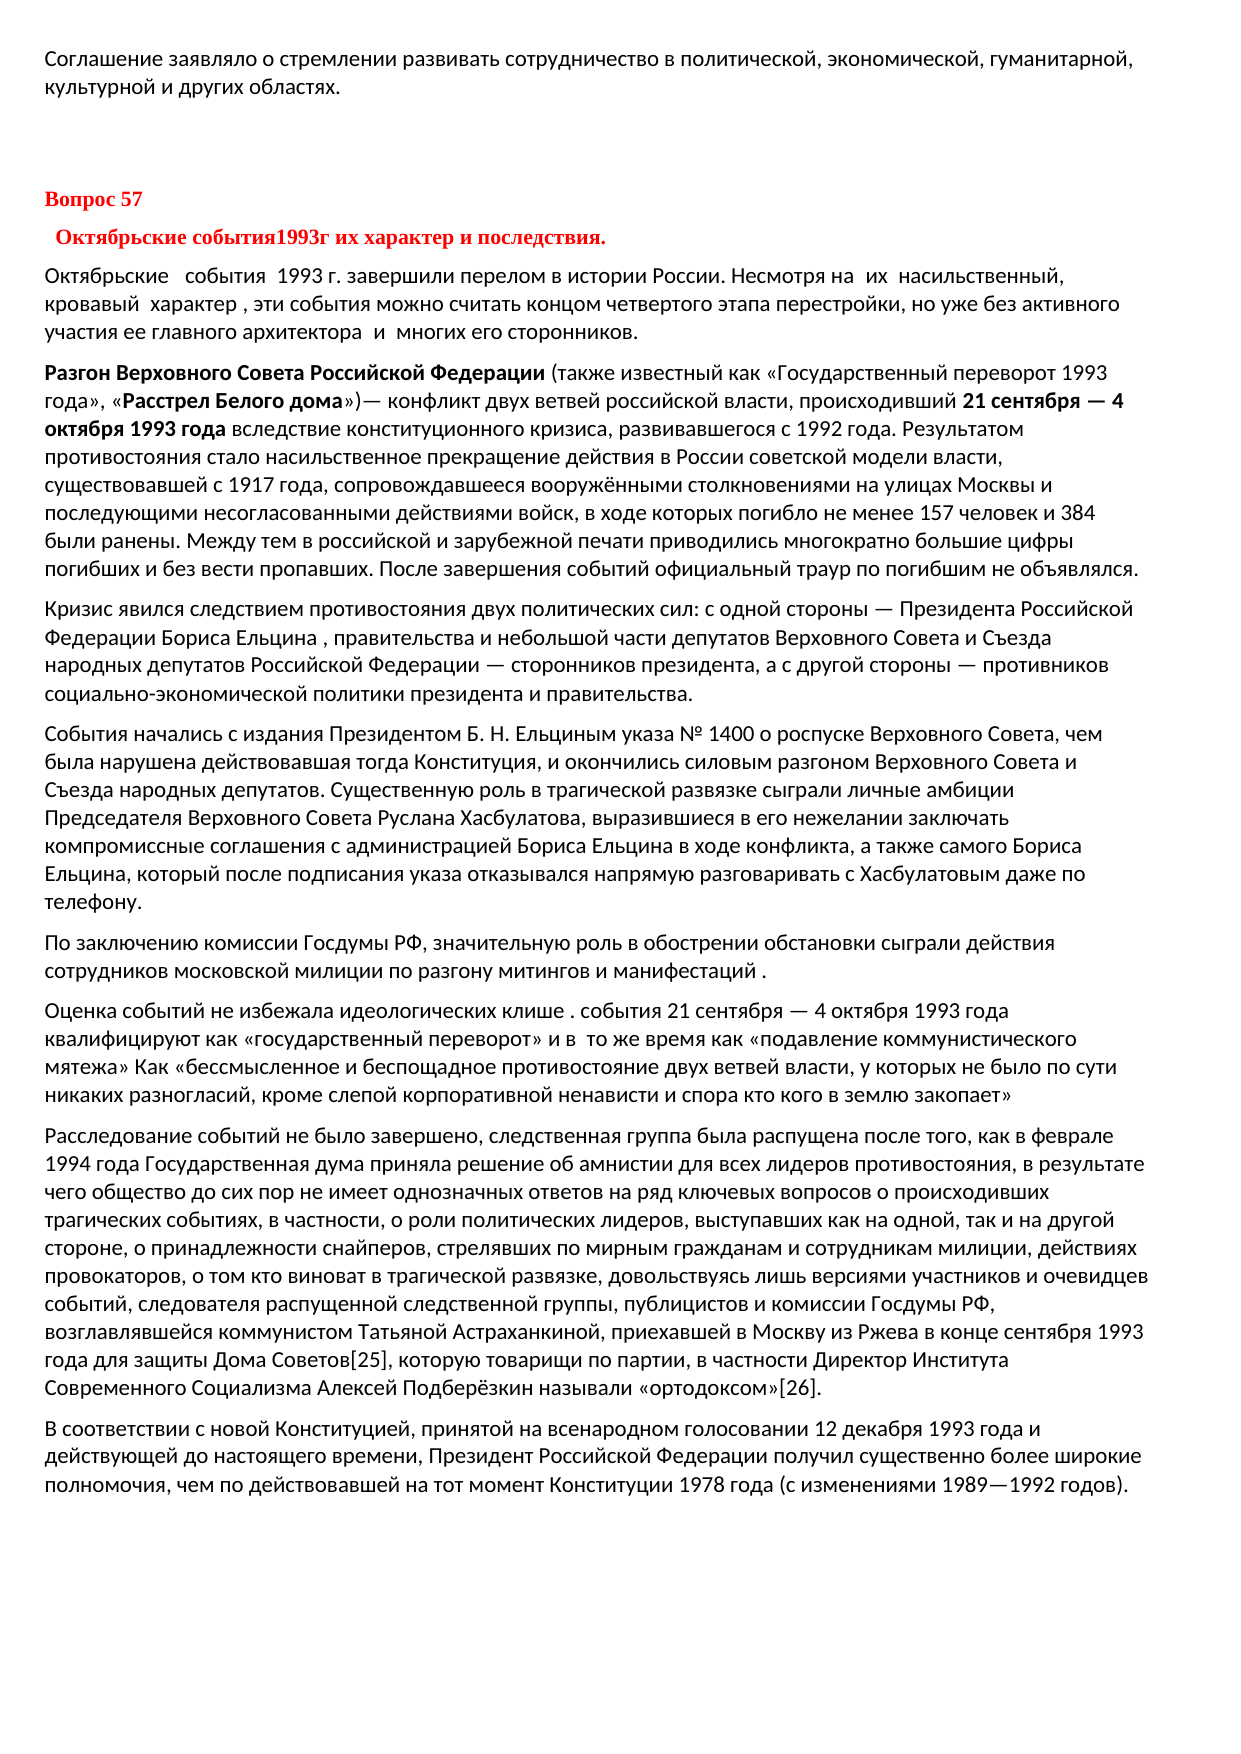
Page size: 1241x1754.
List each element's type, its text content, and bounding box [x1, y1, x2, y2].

text В соответствии с новой Конституцией, принятой на всенародном голосовании 12 декабря 1993 года и действующей до настоящего времени, Президент Российской Федерации получил существенно более широкие полномочия, чем по действовавшей на тот момент Конституции 1978 года (с изменениями 1989—1992 годов). [44, 1414, 1152, 1498]
text Разгон Верховного Совета Российской Федерации (также известный как «Государственный переворот 1993 года», «Расстрел Белого дома»)— конфликт двух ветвей российской власти, происходивший 21 сентября — 4 октября 1993 года вследствие конституционного кризиса, развивавшегося с 1992 года. Результатом противостояния стало насильственное прекращение действия в России советской модели власти, существовавшей с 1917 года, сопровождавшееся вооружёнными столкновениями на улицах Москвы и последующими несогласованными действиями войск, в ходе которых погибло не менее 157 человек и 384 были ранены. Между тем в российской и зарубежной печати приводились многократно большие цифры погибших и без вести пропавших. После завершения событий официальный траур по погибшим не объявлялся. [44, 358, 1152, 582]
text Вопрос 57 [44, 186, 1152, 211]
text События начались с издания Президентом Б. Н. Ельциным указа № 1400 о роспуске Верховного Совета, чем была нарушена действовавшая тогда Конституция, и окончились силовым разгоном Верховного Совета и Съезда народных депутатов. Существенную роль в трагической развязке сыграли личные амбиции Председателя Верховного Совета Руслана Хасбулатова, выразившиеся в его нежелании заключать компромиссные соглашения с администрацией Бориса Ельцина в ходе конфликта, а также самого Бориса Ельцина, который после подписания указа отказывался напрямую разговаривать с Хасбулатовым даже по телефону. [44, 719, 1152, 915]
text Соглашение заявляло о стремлении развивать сотрудничество в политической, экономической, гуманитарной, культурной и других областях. [44, 44, 1152, 100]
text Октябрьские события1993г их характер и последствия. [44, 224, 1152, 249]
text Октябрьские события 1993 г. завершили перелом в истории России. Несмотря на их насильственный, кровавый характер , эти события можно считать концом четвертого этапа перестройки, но уже без активного участия ее главного архитектора и многих его сторонников. [44, 261, 1152, 345]
text По заключению комиссии Госдумы РФ, значительную роль в обострении обстановки сыграли действия сотрудников московской милиции по разгону митингов и манифестаций . [44, 928, 1152, 984]
text Оценка событий не избежала идеологических клише . события 21 сентября — 4 октября 1993 года квалифицируют как «государственный переворот» и в то же время как «подавление коммунистического мятежа» Как «бессмысленное и беспощадное противостояние двух ветвей власти, у которых не было по сути никаких разногласий, кроме слепой корпоративной ненависти и спора кто кого в землю закопает» [44, 996, 1152, 1108]
text Кризис явился следствием противостояния двух политических сил: с одной стороны — Президента Российской Федерации Бориса Ельцина , правительства и небольшой части депутатов Верховного Совета и Съезда народных депутатов Российской Федерации — сторонников президента, а с другой стороны — противников социально-экономической политики президента и правительства. [44, 594, 1152, 707]
text Расследование событий не было завершено, следственная группа была распущена после того, как в феврале 1994 года Государственная дума приняла решение об амнистии для всех лидеров противостояния, в результате чего общество до сих пор не имеет однозначных ответов на ряд ключевых вопросов о происходивших трагических событиях, в частности, о роли политических лидеров, выступавших как на одной, так и на другой стороне, о принадлежности снайперов, стрелявших по мирным гражданам и сотрудникам милиции, действиях провокаторов, о том кто виноват в трагической развязке, довольствуясь лишь версиями участников и очевидцев событий, следователя распущенной следственной группы, публицистов и комиссии Госдумы РФ, возглавлявшейся коммунистом Татьяной Астраханкиной, приехавшей в Москву из Ржева в конце сентября 1993 года для защиты Дома Советов[25], которую товарищи по партии, в частности Директор Института Современного Социализма Алексей Подберёзкин называли «ортодоксом»[26]. [44, 1121, 1152, 1401]
